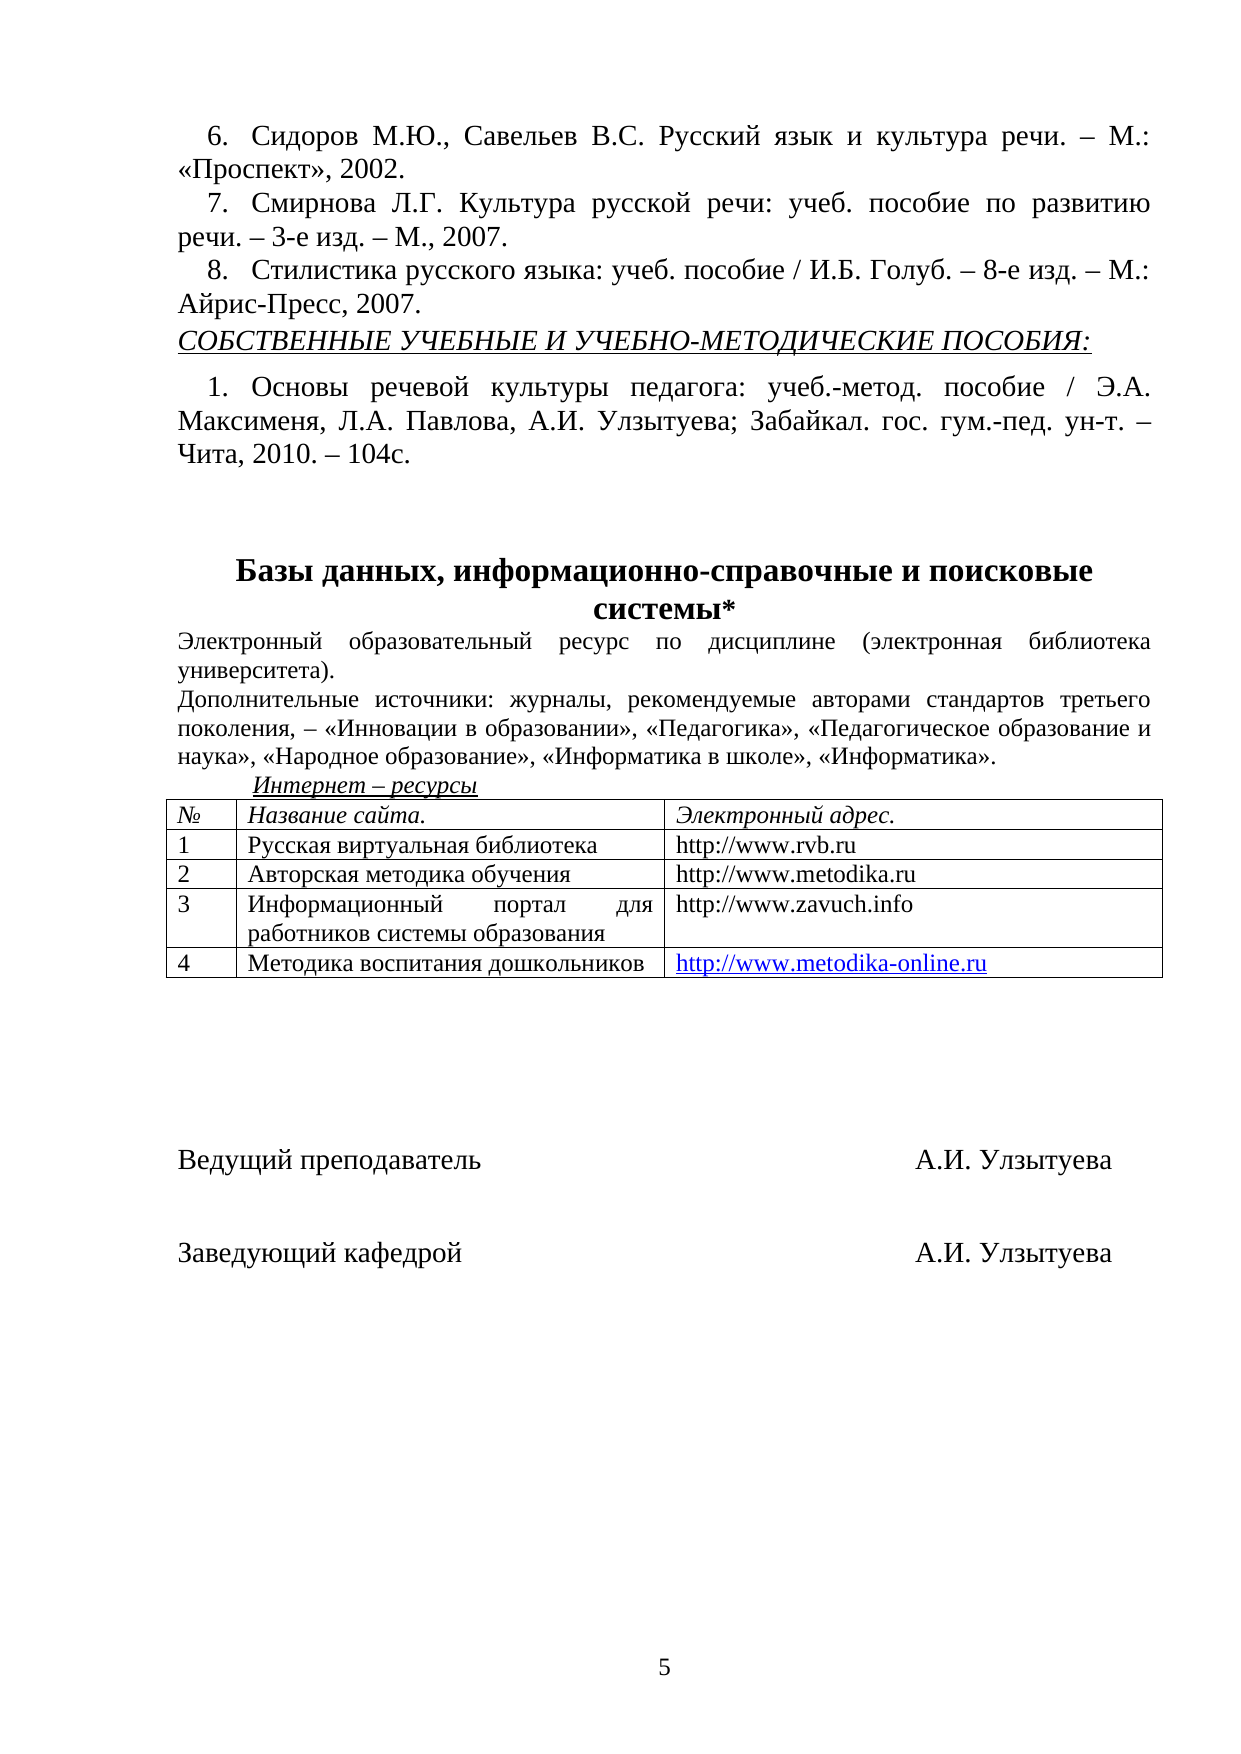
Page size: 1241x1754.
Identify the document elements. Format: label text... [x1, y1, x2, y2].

text Дополнительные источники: журналы, рекомендуемые авторами стандартов третьего поколения, – «Инновации в образовании», «Педагогика», «Педагогическое образование и наука», «Народное образование», «Информатика в школе», «Информатика». [177, 684, 1152, 770]
text СОБСТВЕННЫЕ УЧЕБНЫЕ И УЧЕБНО-МЕТОДИЧЕСКИЕ ПОСОБИЯ: [177, 323, 1152, 357]
table_cell Авторская методика обучения [237, 860, 664, 888]
list Сидоров М.Ю., Савельев В.С. Русский язык и культура речи. – М.: «Проспект», 2002. [177, 118, 1152, 185]
text Интернет – ресурсы [252, 770, 1152, 799]
table_cell http://www.metodika-online.ru [665, 948, 1162, 977]
list Основы речевой культуры педагога: учеб.-метод. пособие / Э.А. Максименя, Л.А. Павлова, А.И. Улзытуева; Забайкал. гос. гум.-пед. ун-т. – Чита, 2010. – 104с. [177, 369, 1152, 470]
list Смирнова Л.Г. Культура русской речи: учеб. пособие по развитию речи. – 3-е изд. – М., 2007. [177, 185, 1152, 252]
text Электронный образовательный ресурс по дисциплине (электронная библиотека университета). [177, 626, 1152, 684]
table_cell http://www.zavuch.info [665, 889, 1162, 947]
table_cell 3 [167, 889, 236, 947]
table_cell Русская виртуальная библиотека [237, 830, 664, 858]
table_cell http://www.metodika.ru [665, 860, 1162, 888]
text Заведующий кафедрой А.И. Улзытуева [177, 1236, 1152, 1269]
text Базы данных, информационно-справочные и поисковые системы* [177, 550, 1152, 626]
table_cell 4 [167, 948, 236, 977]
table_cell Методика воспитания дошкольников [237, 948, 664, 977]
list Стилистика русского языка: учеб. пособие / И.Б. Голуб. – 8-е изд. – М.: Айрис-Пресс, 2007. [177, 252, 1152, 319]
table_cell Информационный портал для работников системы образования [237, 889, 664, 947]
table_cell 2 [167, 860, 236, 888]
text Ведущий преподаватель А.И. Улзытуева [177, 1142, 1152, 1176]
table_cell http://www.rvb.ru [665, 830, 1162, 858]
table_cell 1 [167, 830, 236, 858]
table_header Название сайта. [237, 800, 664, 829]
table_header Электронный адрес. [665, 800, 1162, 829]
table_header № [167, 800, 236, 829]
